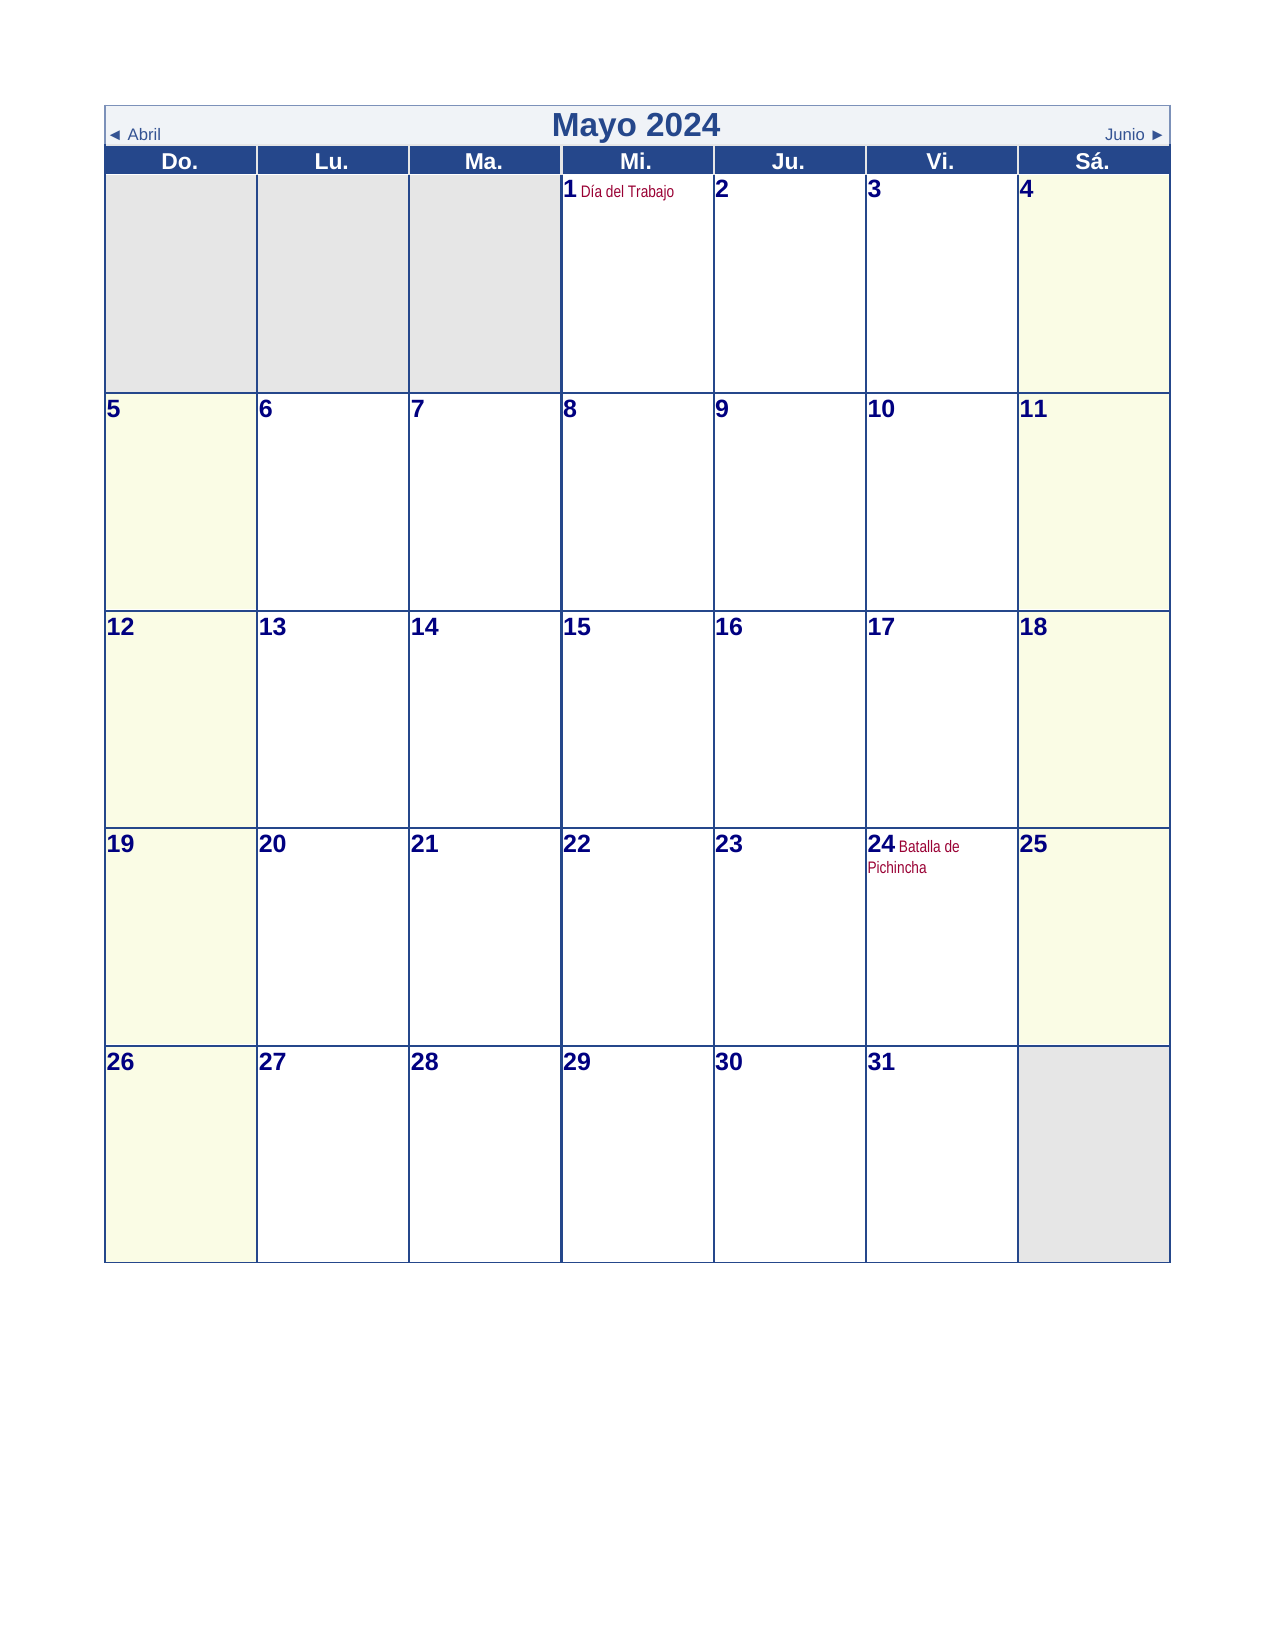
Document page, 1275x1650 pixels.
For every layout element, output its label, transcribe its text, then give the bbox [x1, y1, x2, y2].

table_cell 2 [715, 175, 865, 392]
table_cell [106, 175, 256, 392]
table_cell 15 [563, 612, 713, 827]
table_cell Sá. [1019, 146, 1169, 174]
table_cell 6 [258, 394, 408, 609]
table_cell 10 [867, 394, 1017, 609]
table_header Mayo 2024 [257, 106, 1018, 144]
table_header Junio ► [1018, 106, 1169, 144]
table_cell 27 [258, 1047, 408, 1262]
table_cell 17 [867, 612, 1017, 827]
table_cell 4 [1019, 175, 1169, 392]
table_cell Lu. [258, 146, 408, 174]
table_cell 24 Batalla de Pichincha [867, 829, 1017, 1044]
table_cell 14 [410, 612, 560, 827]
table_cell Ju. [715, 146, 865, 174]
table_cell [258, 175, 408, 392]
table_cell 18 [1019, 612, 1169, 827]
table_cell Vi. [867, 146, 1017, 174]
table_cell Mi. [563, 146, 713, 174]
table_cell 13 [258, 612, 408, 827]
table_cell 23 [715, 829, 865, 1044]
table_cell 9 [715, 394, 865, 609]
table_cell 19 [106, 829, 256, 1044]
table_cell 3 [867, 175, 1017, 392]
table_cell [410, 175, 560, 392]
table_cell 11 [1019, 394, 1169, 609]
table_cell Do. [106, 146, 256, 174]
table_cell 25 [1019, 829, 1169, 1044]
table_cell 26 [106, 1047, 256, 1262]
table_cell 22 [563, 829, 713, 1044]
table_cell 30 [715, 1047, 865, 1262]
table_cell 12 [106, 612, 256, 827]
table_cell 5 [106, 394, 256, 609]
table_cell 20 [258, 829, 408, 1044]
table_cell Ma. [410, 146, 560, 174]
table_cell 16 [715, 612, 865, 827]
table_cell 28 [410, 1047, 560, 1262]
table_cell [1019, 1047, 1169, 1262]
table_cell 29 [563, 1047, 713, 1262]
table_cell 21 [410, 829, 560, 1044]
table_cell 8 [563, 394, 713, 609]
table_cell 7 [410, 394, 560, 609]
table_cell 31 [867, 1047, 1017, 1262]
table_header ◄ Abril [106, 106, 257, 144]
table_cell 1 Día del Trabajo [563, 175, 713, 392]
